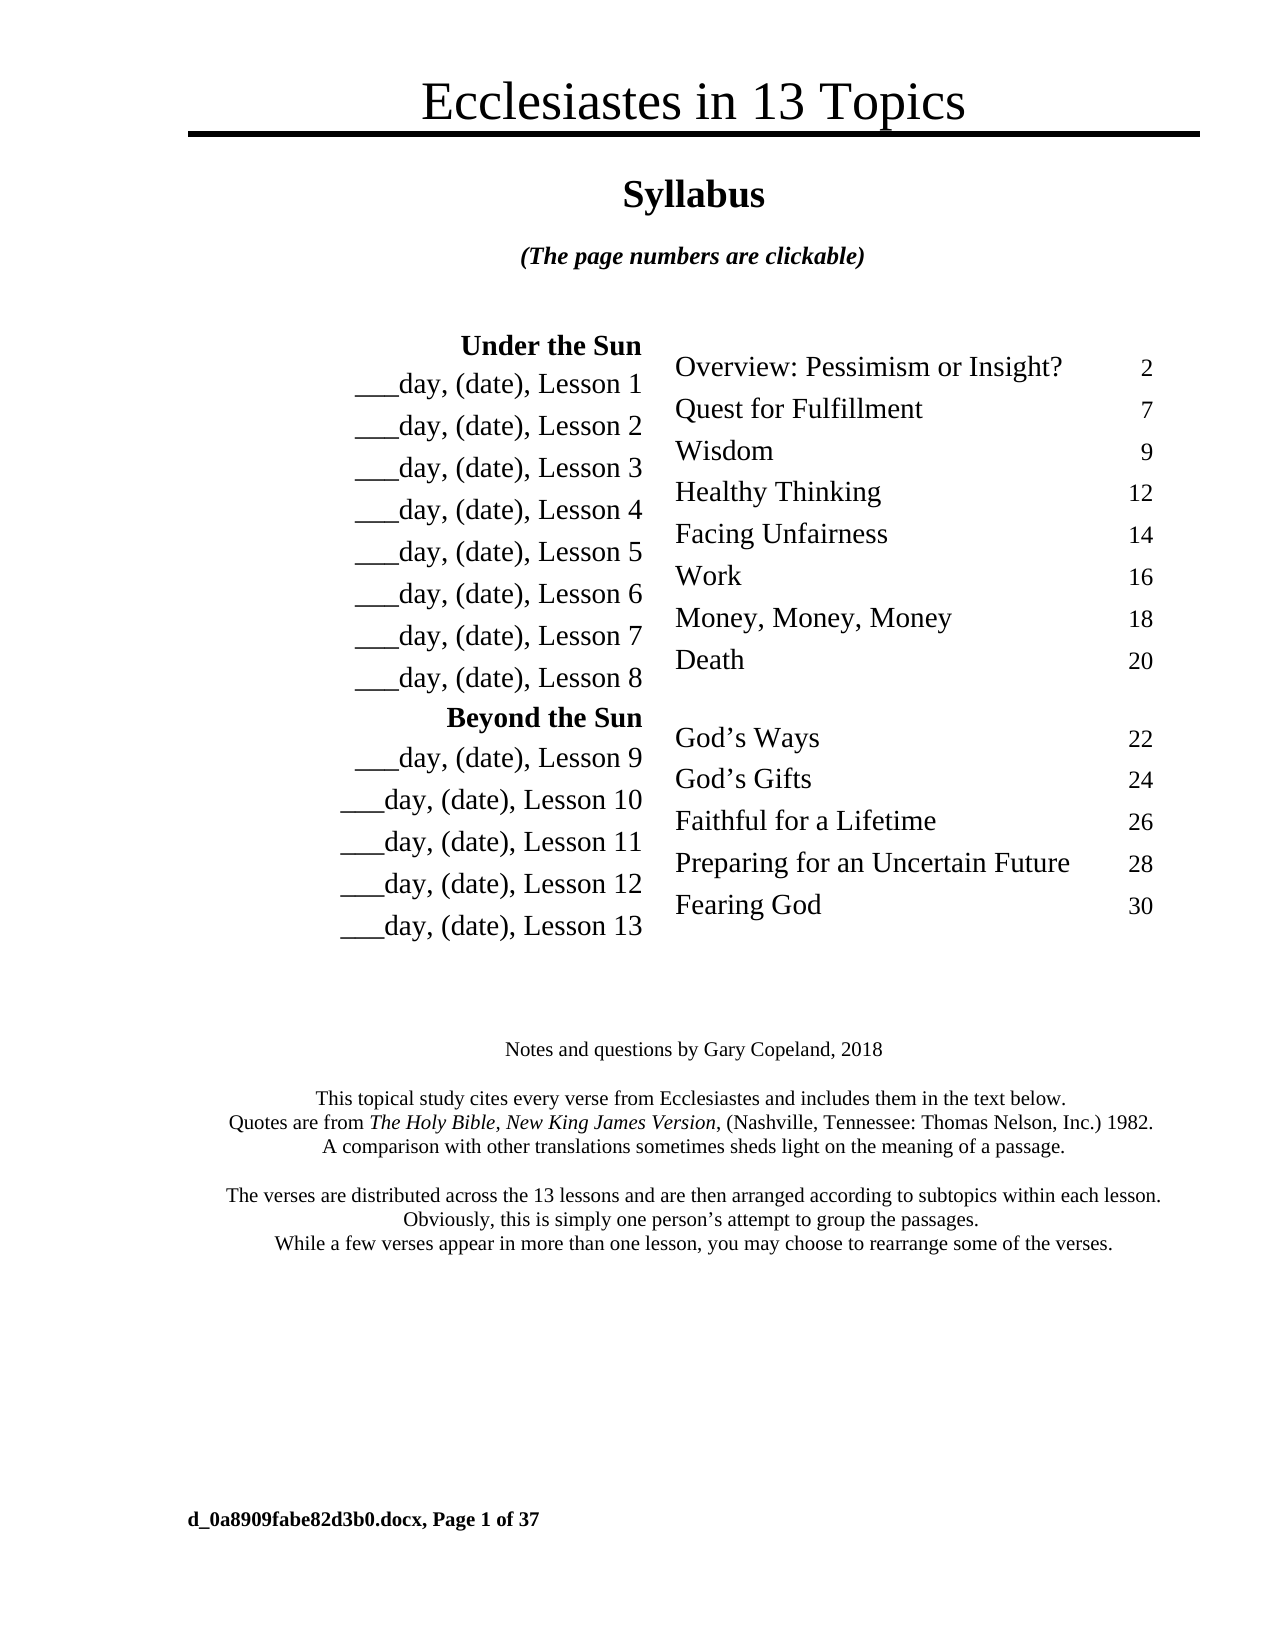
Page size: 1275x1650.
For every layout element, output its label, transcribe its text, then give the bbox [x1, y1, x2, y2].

text Quest for Fulfillment 7 [675, 391, 1200, 424]
text Wisdom 9 [675, 433, 1200, 466]
text Fearing God 30 [675, 887, 1200, 921]
text Ecclesiastes in 13 Topics [187, 75, 1200, 137]
text Syllabus [187, 171, 1200, 216]
text Preparing for an Uncertain Future 28 [675, 845, 1200, 879]
text The verses are distributed across the 13 lessons and are then arranged according to subtopics within each lesson. Obviously, this is simply one person’s attempt to group the passages. While a few verses appear in more than one lesson, you may choose to rearrange some of the verses. [187, 1183, 1200, 1255]
text Money, Money, Money 18 [675, 600, 1200, 634]
text Death 20 [675, 642, 1200, 676]
text God’s Ways 22 [675, 720, 1200, 753]
text (The page numbers are clickable) [187, 241, 1200, 270]
text Notes and questions by Gary Copeland, 2018 [187, 1037, 1200, 1061]
text Work 16 [675, 558, 1200, 592]
text This topical study cites every verse from Ecclesiastes and includes them in the text below. Quotes are from The Holy Bible, New King James Version, (Nashville, Tennessee: Thomas Nelson, Inc.) 1982. A comparison with other translations sometimes sheds light on the meaning of a passage. [187, 1086, 1200, 1158]
text Overview: Pessimism or Insight? 2 [675, 349, 1200, 382]
text Facing Unfairness 14 [675, 516, 1200, 550]
text Faithful for a Lifetime 26 [675, 803, 1200, 837]
text God’s Gifts 24 [675, 762, 1200, 795]
text Healthy Thinking 12 [675, 474, 1200, 508]
